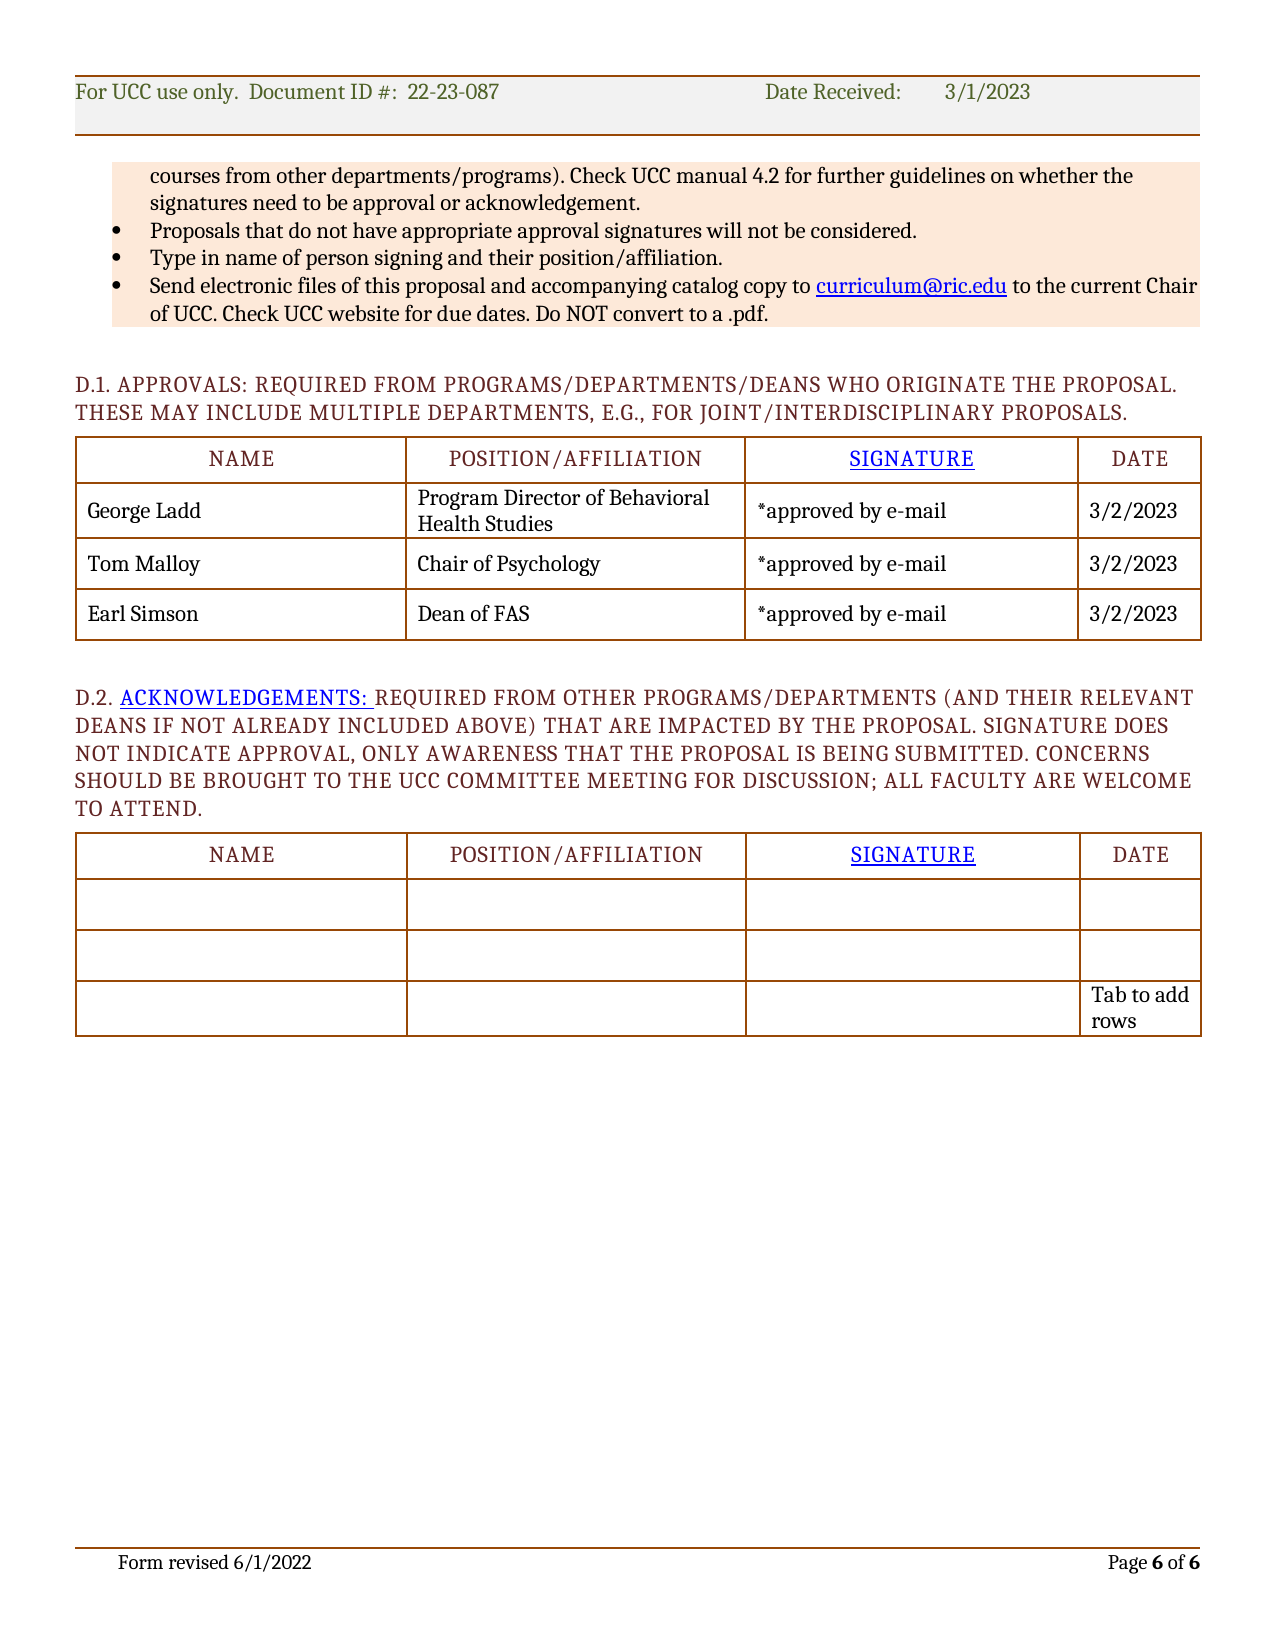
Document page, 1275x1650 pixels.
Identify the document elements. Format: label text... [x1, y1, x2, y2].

table_cell [408, 931, 745, 980]
table_cell [747, 982, 1079, 1034]
table_cell George Ladd [77, 484, 405, 537]
table_cell [408, 880, 745, 929]
subtitle D.1. Approvals: required from programs/departments/deans who originate the proposal. THESE may include multiple departments, e.g., for joint/interdisciplinary proposals. [75, 372, 1200, 426]
table_cell [1081, 931, 1200, 980]
table_header Date [1079, 438, 1200, 482]
list Send electronic files of this proposal and accompanying catalog copy to curriculum@ric.edu to the current Chair of UCC. Check UCC website for due dates. Do NOT convert to a .pdf. [112, 273, 1200, 327]
table_header Name [77, 438, 405, 482]
table_header Position/affiliation [408, 834, 745, 878]
list Proposals that do not have appropriate approval signatures will not be considered. [112, 218, 1200, 244]
table_cell *approved by e-mail [746, 590, 1077, 639]
table_cell Tom Malloy [77, 539, 405, 588]
table_cell 3/2/2023 [1079, 590, 1200, 639]
table_cell Dean of FAS [407, 590, 744, 639]
table_header Signature [747, 834, 1079, 878]
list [112, 162, 1200, 216]
table_cell 3/2/2023 [1079, 484, 1200, 537]
table_header Signature [746, 438, 1077, 482]
table_cell *approved by e-mail [746, 539, 1077, 588]
table_cell [77, 931, 406, 980]
table_header Name [77, 834, 406, 878]
table_cell [747, 931, 1079, 980]
table_header Position/affiliation [407, 438, 744, 482]
subtitle D.2. Acknowledgements: REQUIRED from OTHER PROGRAMS/DEPARTMENTS (and their relevant deans if not already included above) that are IMPACTED BY THE PROPOSAL. SIGNATURE DOES NOT INDICATE APPROVAL, ONLY AWARENESS THAT THE PROPOSAL IS BEING SUBMITTED. CONCERNS SHOULD BE BROUGHT TO THE UCC COMMITTEE MEETING FOR DISCUSSION; all faculty are welcome to attend. [75, 685, 1200, 822]
table_cell [77, 982, 406, 1034]
table_cell *approved by e-mail [746, 484, 1077, 537]
table_cell [408, 982, 745, 1034]
table_cell [77, 880, 406, 929]
table_cell [1081, 880, 1200, 929]
table_cell Earl Simson [77, 590, 405, 639]
table_cell 3/2/2023 [1079, 539, 1200, 588]
table_cell Program Director of Behavioral Health Studies [407, 484, 744, 537]
table_cell Chair of Psychology [407, 539, 744, 588]
list Type in name of person signing and their position/affiliation. [112, 245, 1200, 272]
table_cell Tab to add rows [1081, 982, 1200, 1034]
table_cell [747, 880, 1079, 929]
table_header Date [1081, 834, 1200, 878]
